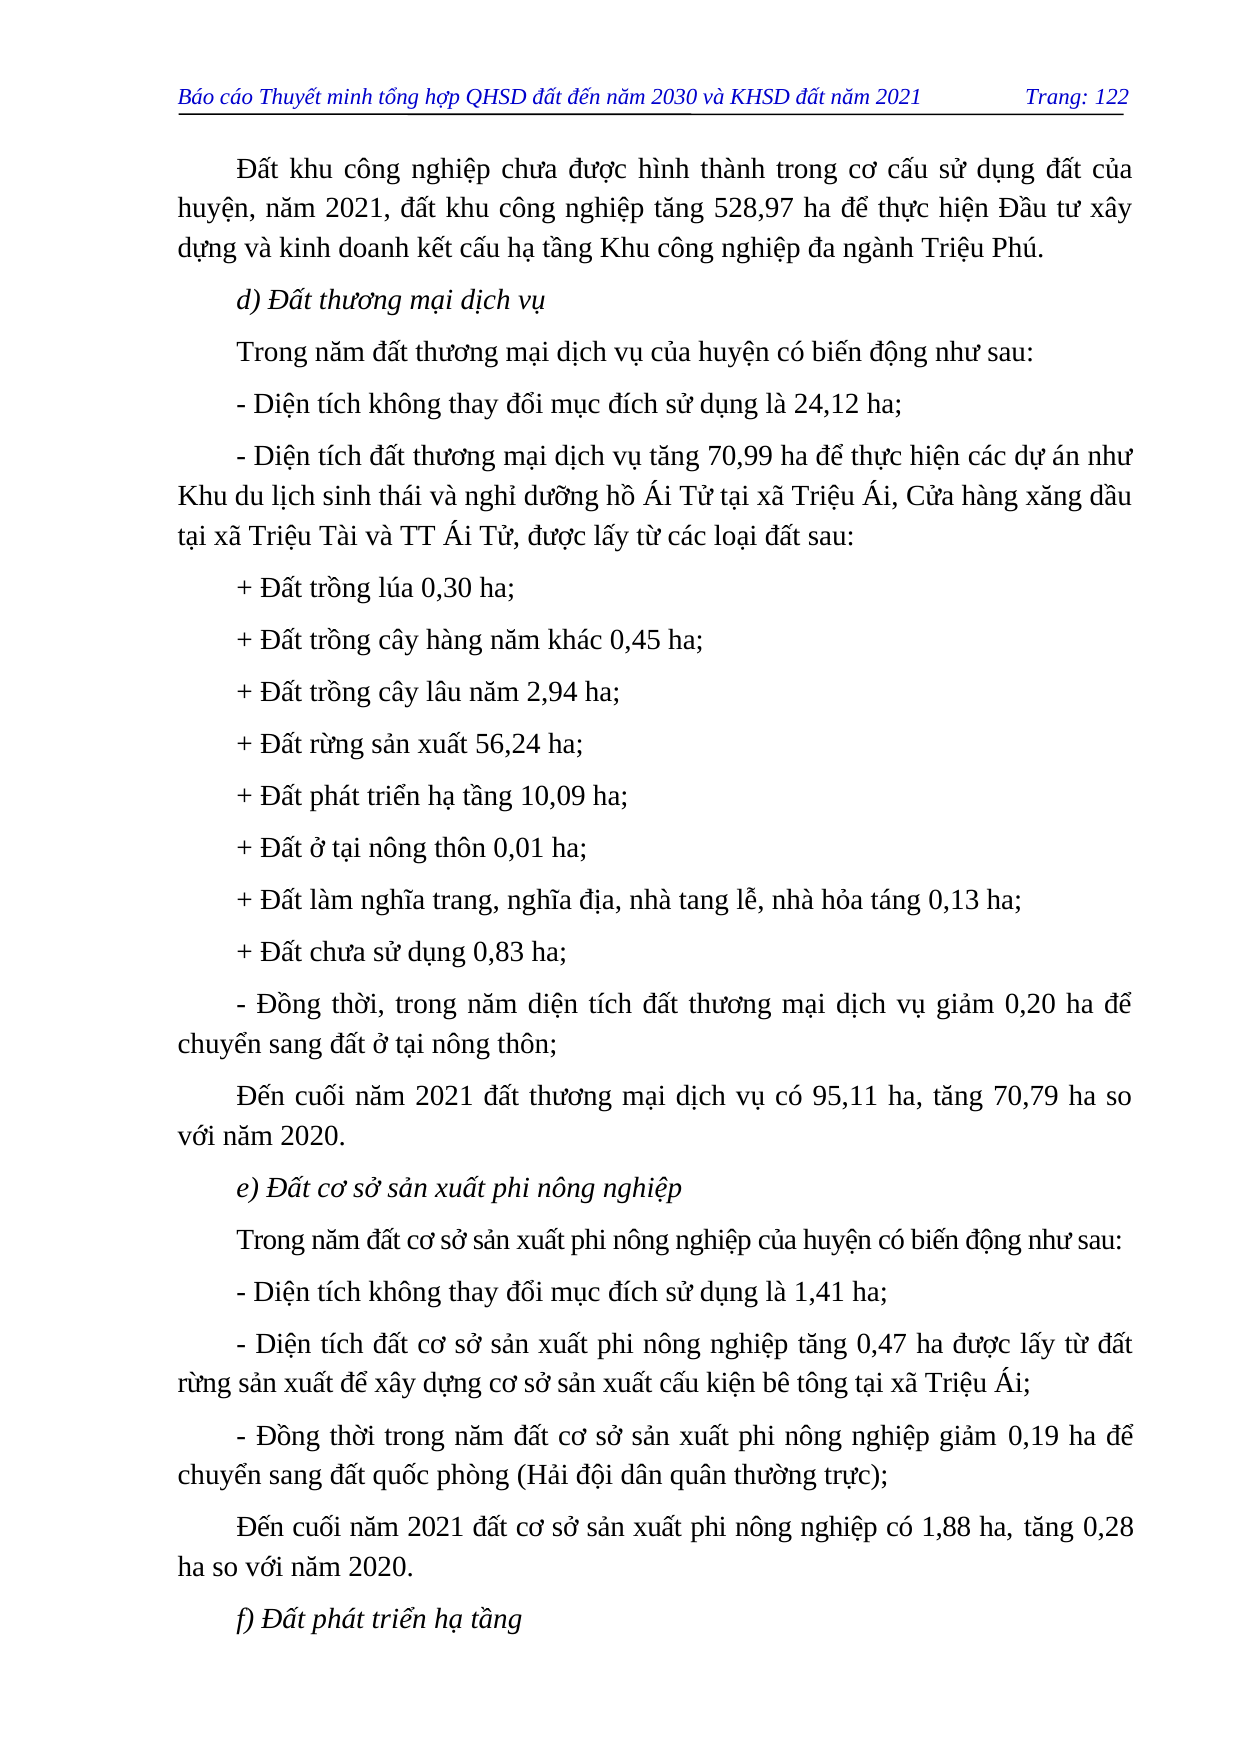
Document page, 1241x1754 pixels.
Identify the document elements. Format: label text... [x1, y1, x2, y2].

text Trong năm đất cơ sở sản xuất phi nông nghiệp của huyện có biến động như sau: [177, 1217, 1134, 1257]
text - Đồng thời trong năm đất cơ sở sản xuất phi nông nghiệp giảm 0,19 ha để chuyển sang đất quốc phòng (Hải đội dân quân thường trực); [177, 1413, 1134, 1492]
text - Diện tích không thay đổi mục đích sử dụng là 24,12 ha; [177, 382, 1134, 422]
text + Đất ở tại nông thôn 0,01 ha; [177, 826, 1134, 865]
text Đất khu công nghiệp chưa được hình thành trong cơ cấu sử dụng đất của huyện, năm 2021, đất khu công nghiệp tăng 528,97 ha để thực hiện Đầu tư xây dựng và kinh doanh kết cấu hạ tầng Khu công nghiệp đa ngành Triệu Phú. [177, 147, 1134, 265]
text Đến cuối năm 2021 đất thương mại dịch vụ có 95,11 ha, tăng 70,79 ha so với năm 2020. [177, 1074, 1134, 1153]
text e) Đất cơ sở sản xuất phi nông nghiệp [177, 1165, 1134, 1205]
text Trong năm đất thương mại dịch vụ của huyện có biến động như sau: [177, 330, 1134, 369]
text Đến cuối năm 2021 đất cơ sở sản xuất phi nông nghiệp có 1,88 ha, tăng 0,28 ha so với năm 2020. [177, 1505, 1134, 1584]
text + Đất rừng sản xuất 56,24 ha; [177, 722, 1134, 761]
text + Đất phát triển hạ tầng 10,09 ha; [177, 774, 1134, 813]
text - Diện tích đất thương mại dịch vụ tăng 70,99 ha để thực hiện các dự án như Khu du lịch sinh thái và nghỉ dưỡng hồ Ái Tử tại xã Triệu Ái, Cửa hàng xăng dầu tại xã Triệu Tài và TT Ái Tử, được lấy từ các loại đất sau: [177, 434, 1134, 553]
text + Đất trồng cây lâu năm 2,94 ha; [177, 669, 1134, 709]
text - Diện tích không thay đổi mục đích sử dụng là 1,41 ha; [177, 1269, 1134, 1309]
text + Đất trồng lúa 0,30 ha; [177, 565, 1134, 605]
text - Diện tích đất cơ sở sản xuất phi nông nghiệp tăng 0,47 ha được lấy từ đất rừng sản xuất để xây dựng cơ sở sản xuất cấu kiện bê tông tại xã Triệu Ái; [177, 1322, 1134, 1401]
text d) Đất thương mại dịch vụ [177, 278, 1134, 317]
text - Đồng thời, trong năm diện tích đất thương mại dịch vụ giảm 0,20 ha để chuyển sang đất ở tại nông thôn; [177, 982, 1134, 1061]
text + Đất làm nghĩa trang, nghĩa địa, nhà tang lễ, nhà hỏa táng 0,13 ha; [177, 878, 1134, 917]
text f) Đất phát triển hạ tầng [177, 1597, 1134, 1636]
text + Đất chưa sử dụng 0,83 ha; [177, 930, 1134, 969]
text + Đất trồng cây hàng năm khác 0,45 ha; [177, 617, 1134, 657]
